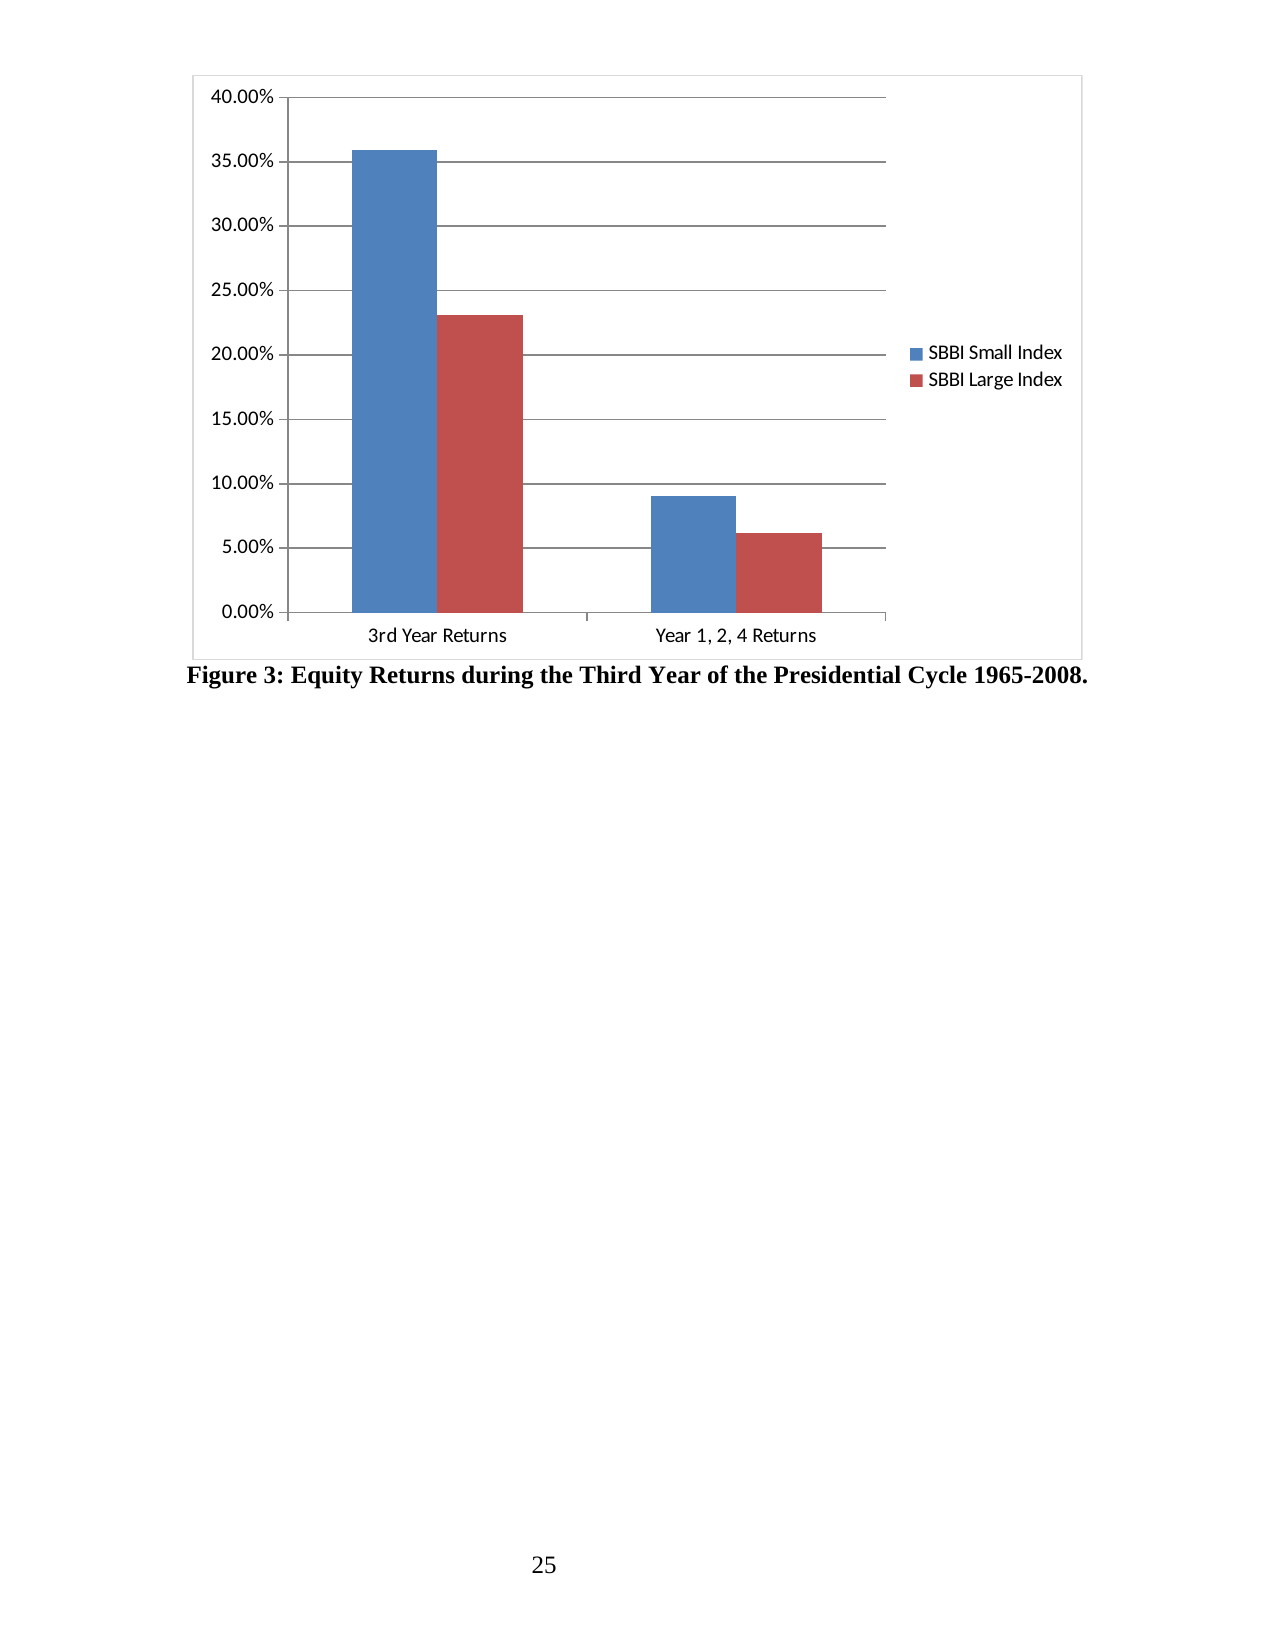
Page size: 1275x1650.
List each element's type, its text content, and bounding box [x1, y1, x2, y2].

text Figure 3: Equity Returns during the Third Year of the Presidential Cycle 1965-2008. [75, 660, 1200, 689]
